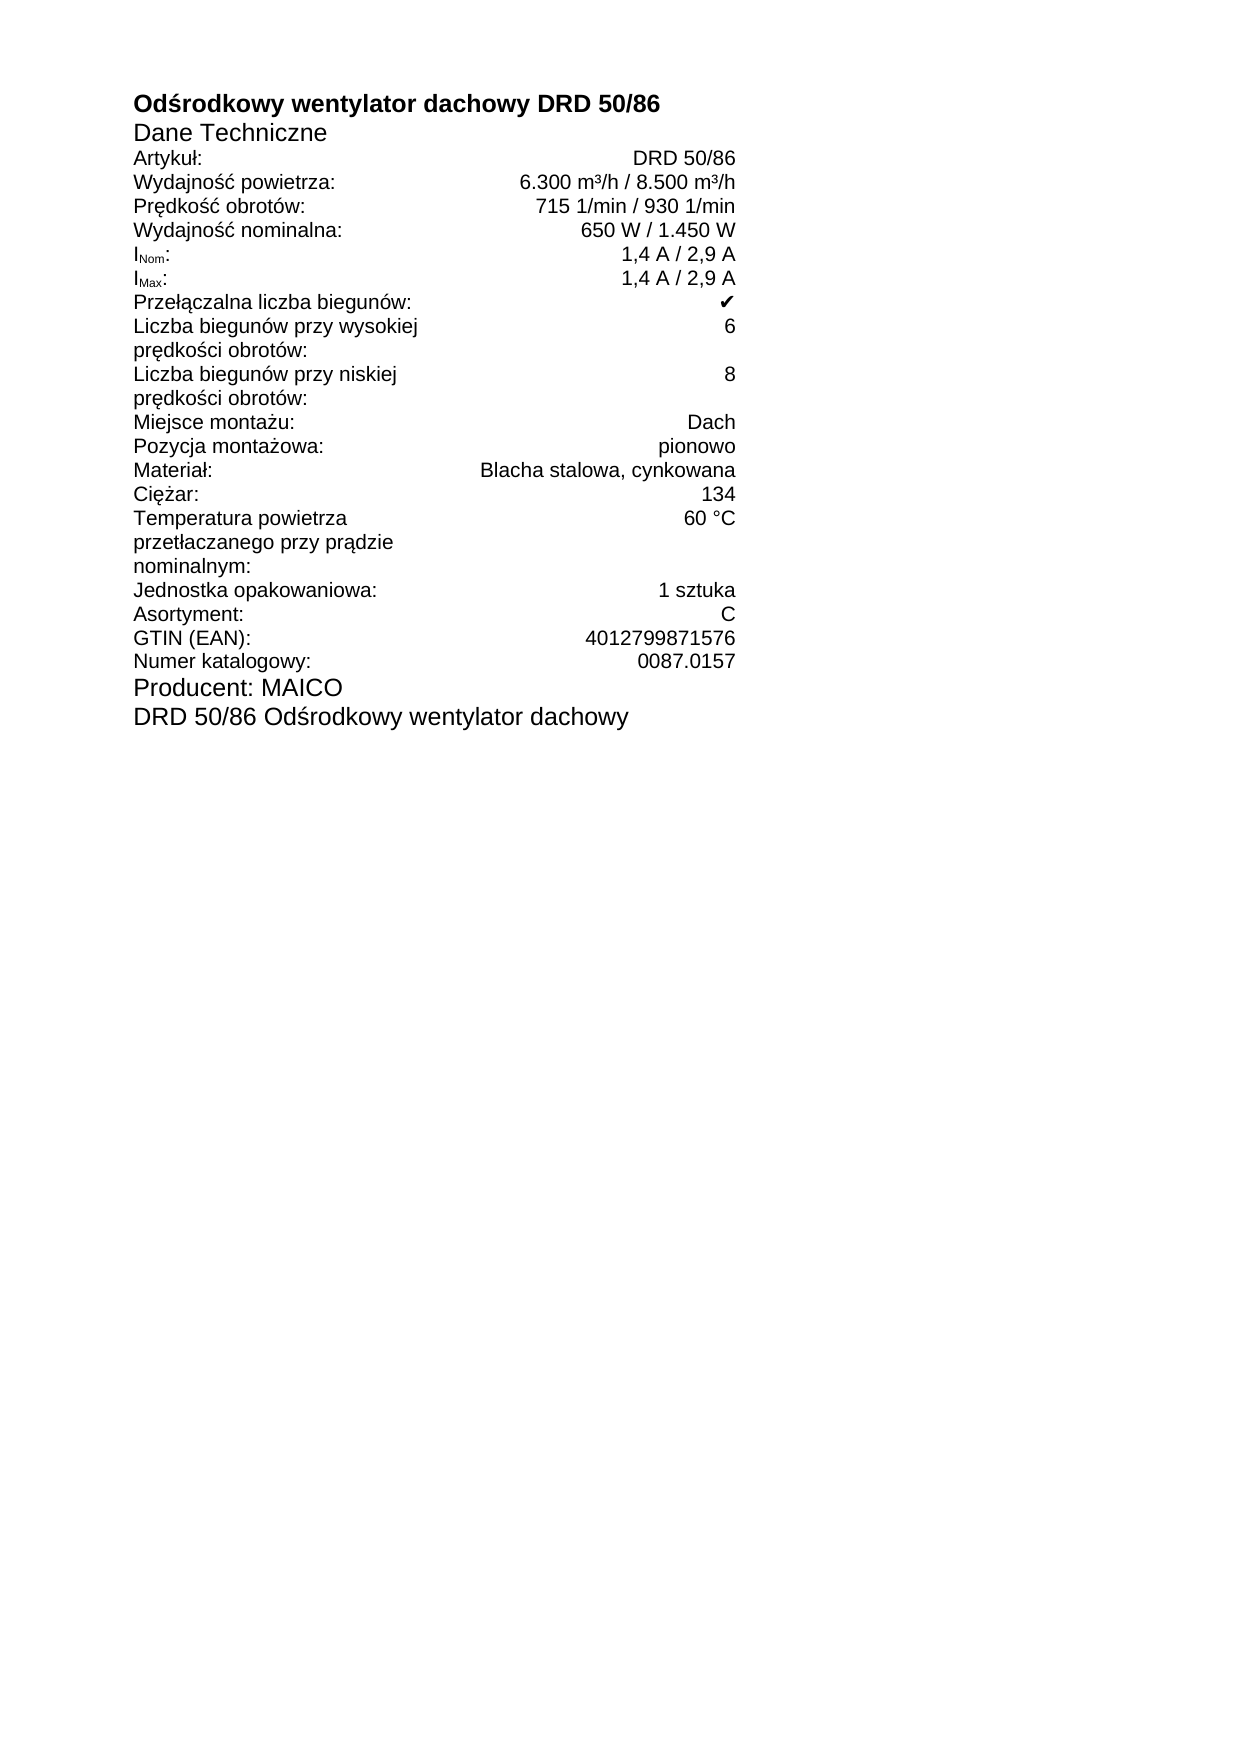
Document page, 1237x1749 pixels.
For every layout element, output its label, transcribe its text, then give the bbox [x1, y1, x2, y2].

table_cell Miejsce montażu: [122, 410, 434, 434]
table_cell 1,4 A / 2,9 A [434, 266, 747, 290]
table_cell INom: [122, 242, 434, 266]
table_cell IMax: [122, 266, 434, 290]
table_cell Wydajność powietrza: [122, 170, 434, 194]
table_cell Liczba biegunów przy wysokiej prędkości obrotów: [122, 314, 434, 362]
table_header Artykuł: [122, 146, 434, 170]
table_cell GTIN (EAN): [122, 625, 434, 649]
table_cell 1 sztuka [434, 578, 747, 601]
table_cell Jednostka opakowaniowa: [122, 578, 434, 601]
table_cell 4012799871576 [434, 625, 747, 649]
table_cell C [434, 601, 747, 625]
table_cell 8 [434, 362, 747, 410]
table_cell Liczba biegunów przy niskiej prędkości obrotów: [122, 362, 434, 410]
table_cell Blacha stalowa, cynkowana [434, 458, 747, 482]
table_cell Asortyment: [122, 601, 434, 625]
table_cell Ciężar: [122, 482, 434, 506]
table_cell Numer katalogowy: [122, 649, 434, 673]
table_cell Temperatura powietrza przetłaczanego przy prądzie nominalnym: [122, 506, 434, 577]
table_cell Dach [434, 410, 747, 434]
table_cell pionowo [434, 434, 747, 458]
table_cell Wydajność nominalna: [122, 218, 434, 242]
text Odśrodkowy wentylator dachowy DRD 50/86 [133, 89, 1148, 117]
table_cell 6.300 m³/h / 8.500 m³/h [434, 170, 747, 194]
table_cell Materiał: [122, 458, 434, 482]
table_cell ✔ [434, 290, 747, 314]
table_cell Przełączalna liczba biegunów: [122, 290, 434, 314]
table_cell 1,4 A / 2,9 A [434, 242, 747, 266]
text DRD 50/86 Odśrodkowy wentylator dachowy [133, 702, 1148, 731]
table_cell Pozycja montażowa: [122, 434, 434, 458]
table_cell 650 W / 1.450 W [434, 218, 747, 242]
table_cell 60 °C [434, 506, 747, 577]
table_cell Prędkość obrotów: [122, 194, 434, 218]
table_cell 6 [434, 314, 747, 362]
text Dane Techniczne [133, 117, 1148, 146]
text Producent: MAICO [133, 673, 1148, 702]
table_cell 134 [434, 482, 747, 506]
table_cell 715 1/min / 930 1/min [434, 194, 747, 218]
table_header DRD 50/86 [434, 146, 747, 170]
table_cell 0087.0157 [434, 649, 747, 673]
